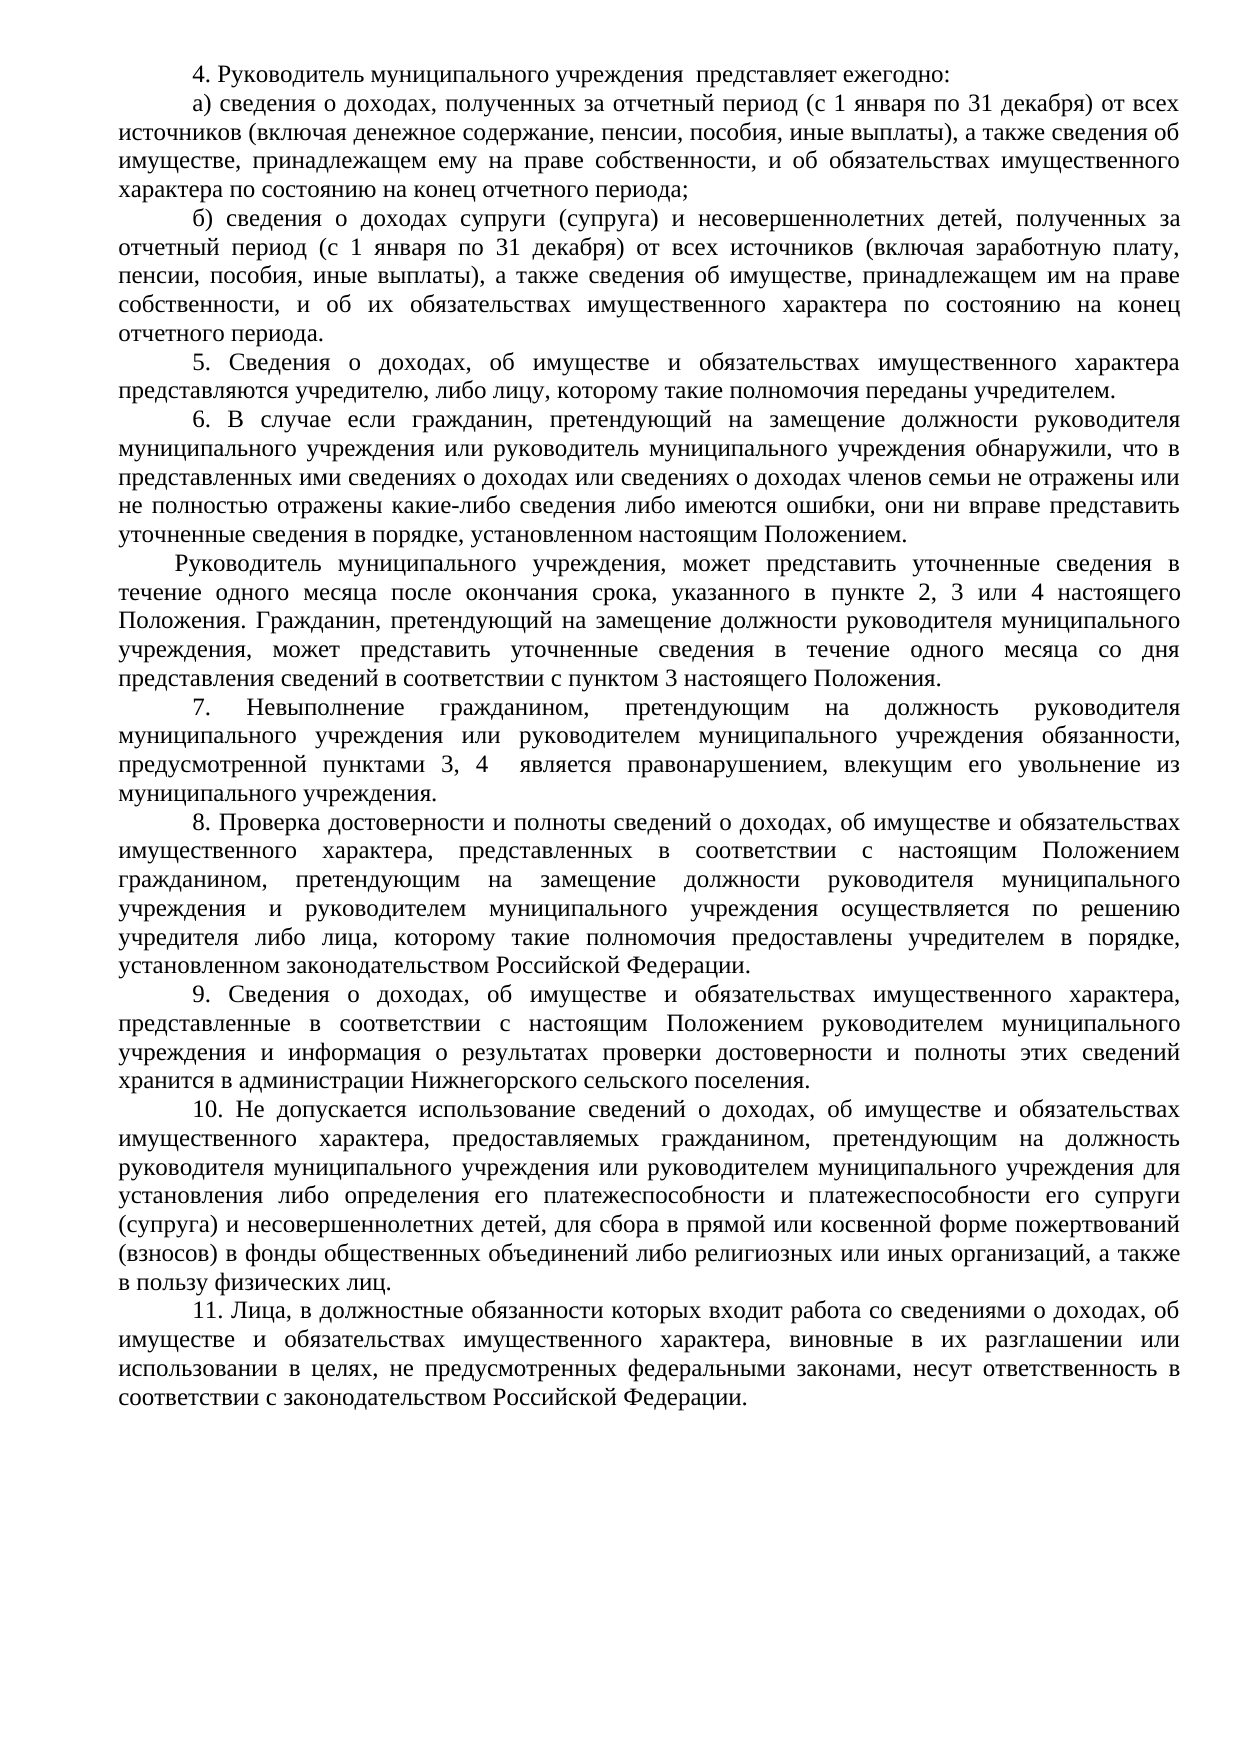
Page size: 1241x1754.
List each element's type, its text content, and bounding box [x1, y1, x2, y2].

text Руководитель муниципального учреждения, может представить уточненные сведения в течение одного месяца после окончания срока, указанного в пункте 2, 3 или 4 настоящего Положения. Гражданин, претендующий на замещение должности руководителя муниципального учреждения, может представить уточненные сведения в течение одного месяца со дня представления сведений в соответствии с пунктом 3 настоящего Положения. [118, 548, 1181, 692]
text 6. В случае если гражданин, претендующий на замещение должности руководителя муниципального учреждения или руководитель муниципального учреждения обнаружили, что в представленных ими сведениях о доходах или сведениях о доходах членов семьи не отражены или не полностью отражены какие-либо сведения либо имеются ошибки, они ни вправе представить уточненные сведения в порядке, установленном настоящим Положением. [118, 404, 1181, 548]
text 4. Руководитель муниципального учреждения представляет ежегодно: [118, 59, 1181, 88]
text 9. Сведения о доходах, об имуществе и обязательствах имущественного характера, представленные в соответствии с настоящим Положением руководителем муниципального учреждения и информация о результатах проверки достоверности и полноты этих сведений хранится в администрации Нижнегорского сельского поселения. [118, 979, 1181, 1094]
text б) сведения о доходах супруги (супруга) и несовершеннолетних детей, полученных за отчетный период (с 1 января по 31 декабря) от всех источников (включая заработную плату, пенсии, пособия, иные выплаты), а также сведения об имуществе, принадлежащем им на праве собственности, и об их обязательствах имущественного характера по состоянию на конец отчетного периода. [118, 203, 1181, 347]
text 7. Невыполнение гражданином, претендующим на должность руководителя муниципального учреждения или руководителем муниципального учреждения обязанности, предусмотренной пунктами 3, 4 является правонарушением, влекущим его увольнение из муниципального учреждения. [118, 692, 1181, 807]
text 8. Проверка достоверности и полноты сведений о доходах, об имуществе и обязательствах имущественного характера, представленных в соответствии с настоящим Положением гражданином, претендующим на замещение должности руководителя муниципального учреждения и руководителем муниципального учреждения осуществляется по решению учредителя либо лица, которому такие полномочия предоставлены учредителем в порядке, установленном законодательством Российской Федерации. [118, 807, 1181, 979]
text а) сведения о доходах, полученных за отчетный период (с 1 января по 31 декабря) от всех источников (включая денежное содержание, пенсии, пособия, иные выплаты), а также сведения об имуществе, принадлежащем ему на праве собственности, и об обязательствах имущественного характера по состоянию на конец отчетного периода; [118, 88, 1181, 203]
text 5. Сведения о доходах, об имуществе и обязательствах имущественного характера представляются учредителю, либо лицу, которому такие полномочия переданы учредителем. [118, 347, 1181, 404]
text 10. Не допускается использование сведений о доходах, об имуществе и обязательствах имущественного характера, предоставляемых гражданином, претендующим на должность руководителя муниципального учреждения или руководителем муниципального учреждения для установления либо определения его платежеспособности и платежеспособности его супруги (супруга) и несовершеннолетних детей, для сбора в прямой или косвенной форме пожертвований (взносов) в фонды общественных объединений либо религиозных или иных организаций, а также в пользу физических лиц. [118, 1094, 1181, 1295]
text 11. Лица, в должностные обязанности которых входит работа со сведениями о доходах, об имуществе и обязательствах имущественного характера, виновные в их разглашении или использовании в целях, не предусмотренных федеральными законами, несут ответственность в соответствии с законодательством Российской Федерации. [118, 1295, 1181, 1410]
